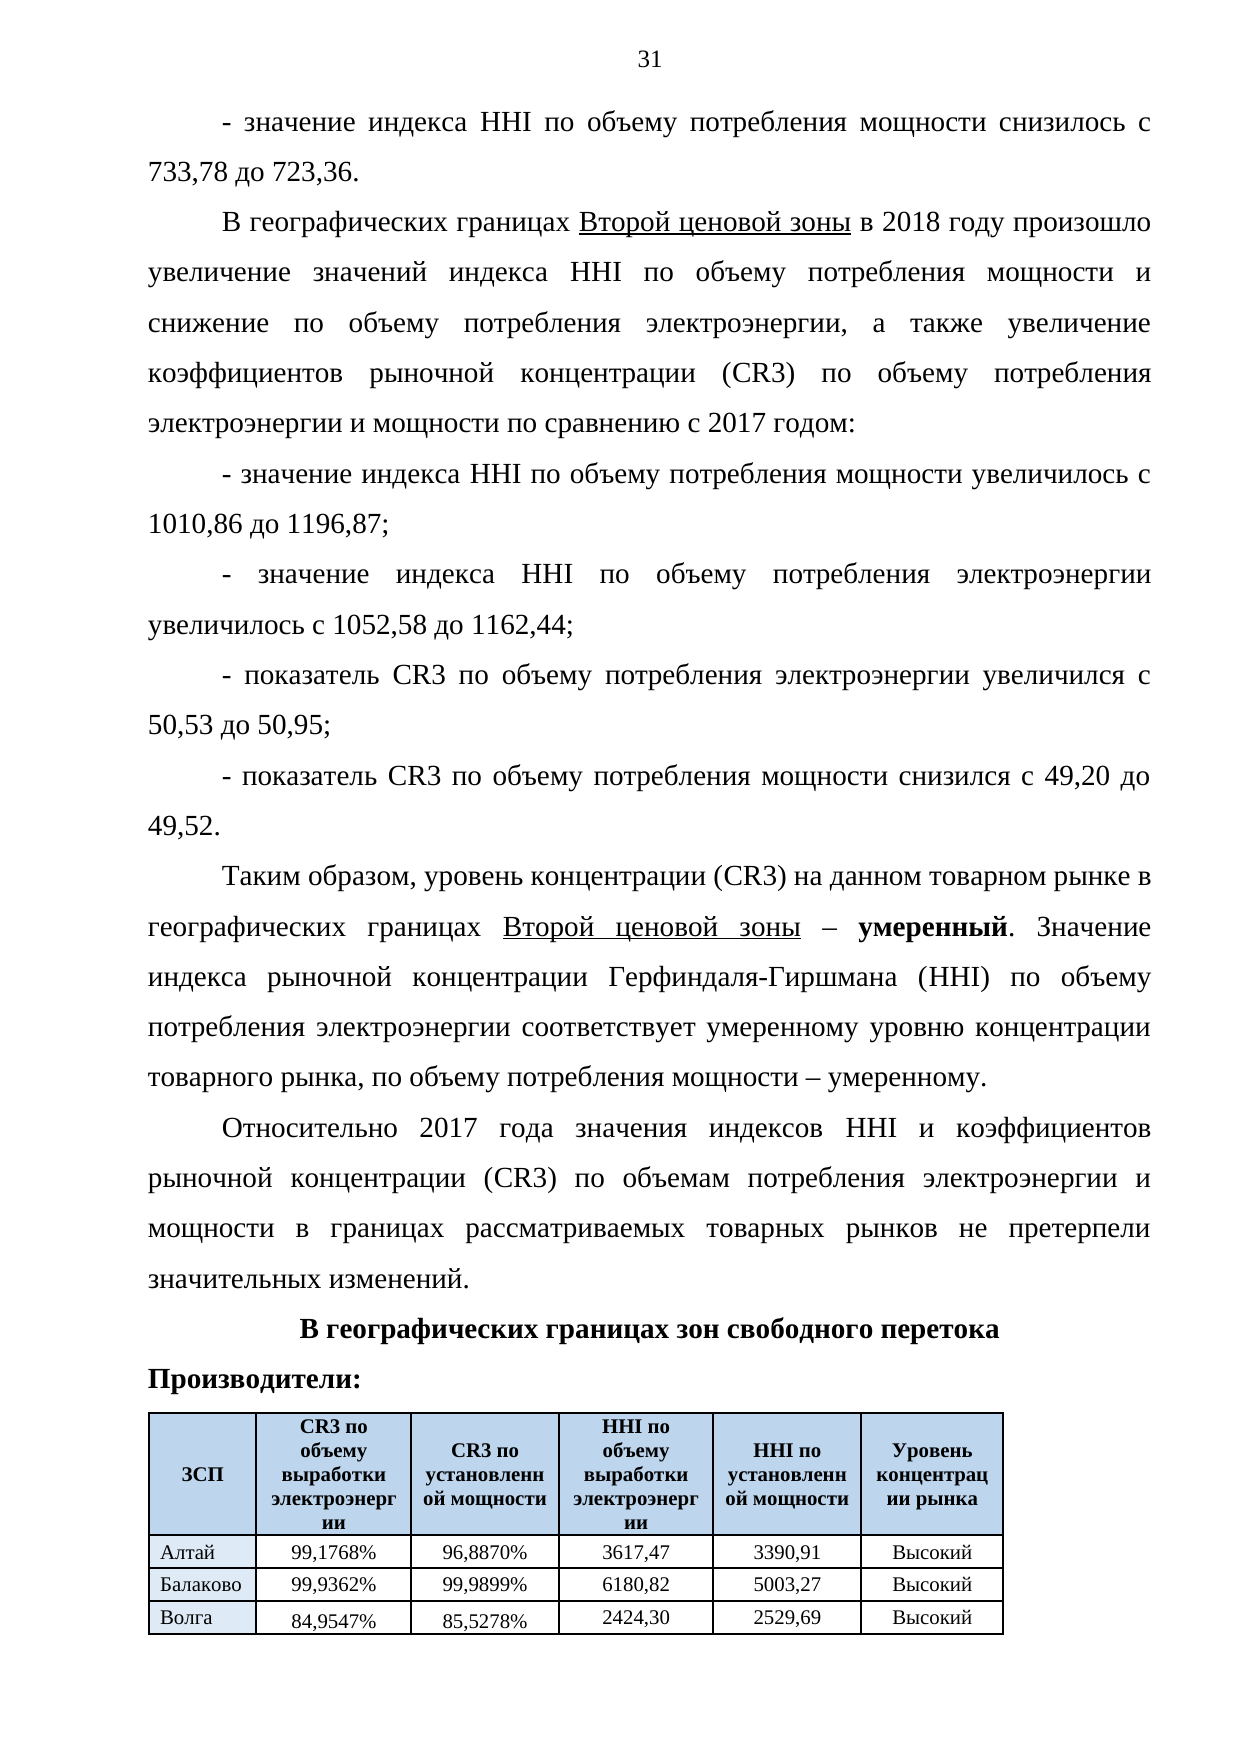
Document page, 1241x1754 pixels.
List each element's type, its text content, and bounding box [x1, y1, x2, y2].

table_cell Высокий [862, 1569, 1002, 1600]
table_cell Балаково [150, 1569, 255, 1600]
table_cell 3617,47 [560, 1536, 712, 1567]
table_header HHI по объему выработки электроэнергии [560, 1414, 712, 1534]
text - значение индекса HHI по объему потребления электроэнергии увеличилось с 1052,58 до 1162,44; [148, 556, 1152, 640]
text Таким образом, уровень концентрации (CR3) на данном товарном рынке в географических границах Второй ценовой зоны – умеренный. Значение индекса рыночной концентрации Герфиндаля-Гиршмана (HHI) по объему потребления электроэнергии соответствует умеренному уровню концентрации товарного рынка, по объему потребления мощности – умеренному. [148, 858, 1152, 1093]
table_header HHI по установленной мощности [714, 1414, 860, 1534]
table_cell 99,9899% [412, 1569, 558, 1600]
table_cell 99,1768% [257, 1536, 410, 1567]
table_header ЗСП [150, 1414, 255, 1534]
text - показатель CR3 по объему потребления мощности снизился с 49,20 до 49,52. [148, 758, 1152, 842]
table_cell Алтай [150, 1536, 255, 1567]
table_cell 84,9547% [257, 1602, 410, 1633]
table_cell 2424,30 [560, 1602, 712, 1633]
table_cell Волга [150, 1602, 255, 1633]
table_header Уровень концентрации рынка [862, 1414, 1002, 1534]
table_cell 6180,82 [560, 1569, 712, 1600]
table_cell 99,9362% [257, 1569, 410, 1600]
text В географических границах зон свободного перетока [148, 1311, 1152, 1345]
text В географических границах Второй ценовой зоны в 2018 году произошло увеличение значений индекса HHI по объему потребления мощности и снижение по объему потребления электроэнергии, а также увеличение коэффициентов рыночной концентрации (CR3) по объему потребления электроэнергии и мощности по сравнению с 2017 годом: [148, 204, 1152, 439]
text Относительно 2017 года значения индексов HHI и коэффициентов рыночной концентрации (CR3) по объемам потребления электроэнергии и мощности в границах рассматриваемых товарных рынков не претерпели значительных изменений. [148, 1110, 1152, 1294]
table_header CR3 по установленной мощности [412, 1414, 558, 1534]
table_cell 3390,91 [714, 1536, 860, 1567]
table_cell 2529,69 [714, 1602, 860, 1633]
text - показатель CR3 по объему потребления электроэнергии увеличился с 50,53 до 50,95; [148, 657, 1152, 741]
table_cell Высокий [862, 1602, 1002, 1633]
table_cell Высокий [862, 1536, 1002, 1567]
table_header CR3 по объему выработки электроэнергии [257, 1414, 410, 1534]
text - значение индекса HHI по объему потребления мощности снизилось с 733,78 до 723,36. [148, 104, 1152, 187]
table_cell 96,8870% [412, 1536, 558, 1567]
text - значение индекса HHI по объему потребления мощности увеличилось с 1010,86 до 1196,87; [148, 456, 1152, 540]
text Производители: [148, 1361, 1152, 1395]
table_cell 85,5278% [412, 1602, 558, 1633]
table_cell 5003,27 [714, 1569, 860, 1600]
